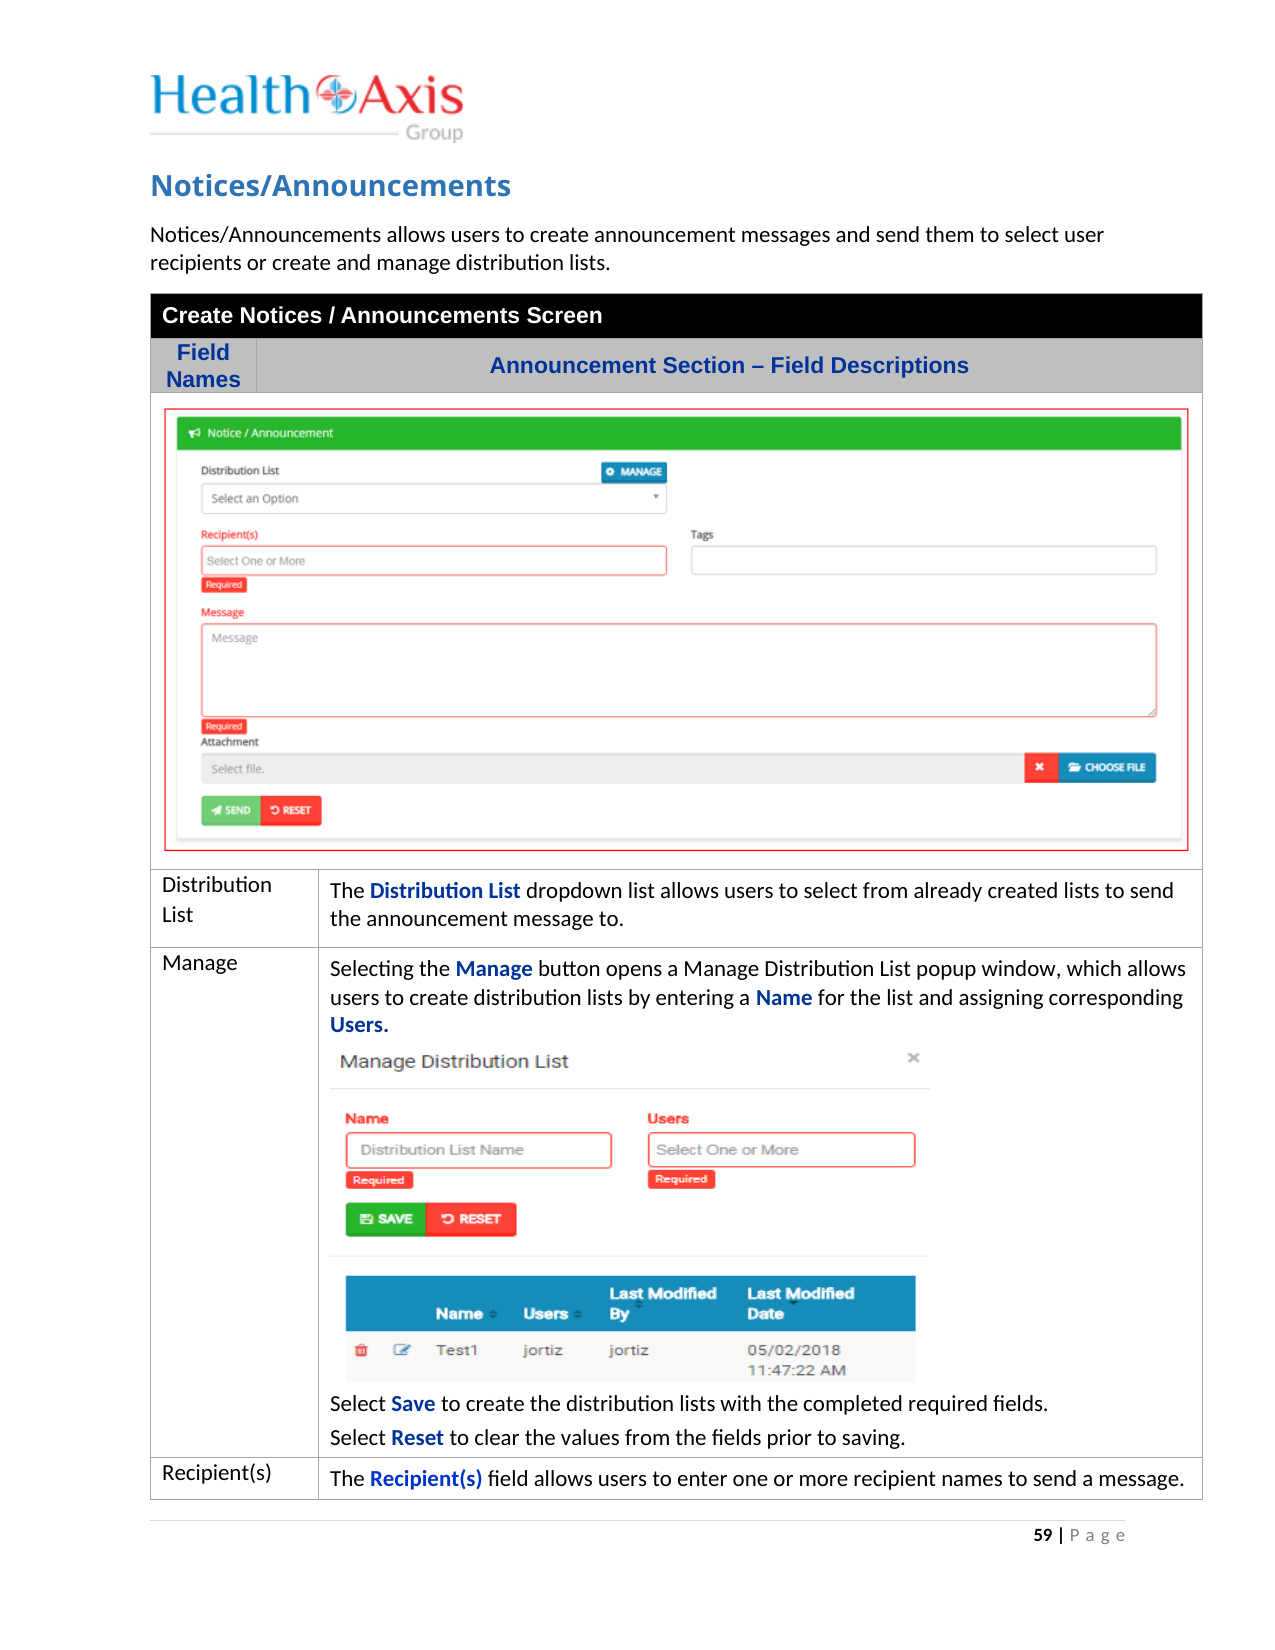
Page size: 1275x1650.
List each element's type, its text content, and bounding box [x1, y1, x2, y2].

picture [161, 405, 1192, 857]
subtitle Notices/Announcements [150, 165, 1125, 205]
table_cell The Recipient(s) field allows users to enter one or more recipient names to send a message. Note: Required field [319, 1458, 1202, 1499]
table_header Create Notices / Announcements Screen [151, 294, 1202, 338]
table_cell The Distribution List dropdown list allows users to select from already created lists to send the announcement message to. [319, 870, 1202, 947]
table_cell Distribution List [151, 870, 318, 947]
table_cell [151, 393, 1202, 869]
table_cell Selecting the Manage button opens a Manage Distribution List popup window, which allows users to create distribution lists by entering a Name for the list and assigning corresponding Users. Select Save to create the distribution lists with the completed required fields. Select Reset to clear the values from the fields prior to saving. [319, 948, 1202, 1457]
text Notices/Announcements allows users to create announcement messages and send them to select user recipients or create and manage distribution lists. [150, 220, 1125, 276]
picture [150, 75, 463, 143]
table_cell Recipient(s) [151, 1458, 318, 1499]
table_cell Announcement Section – Field Descriptions [257, 339, 1202, 392]
table_cell Manage [151, 948, 318, 1457]
table_cell Field Names [151, 339, 256, 392]
picture [330, 1045, 930, 1383]
